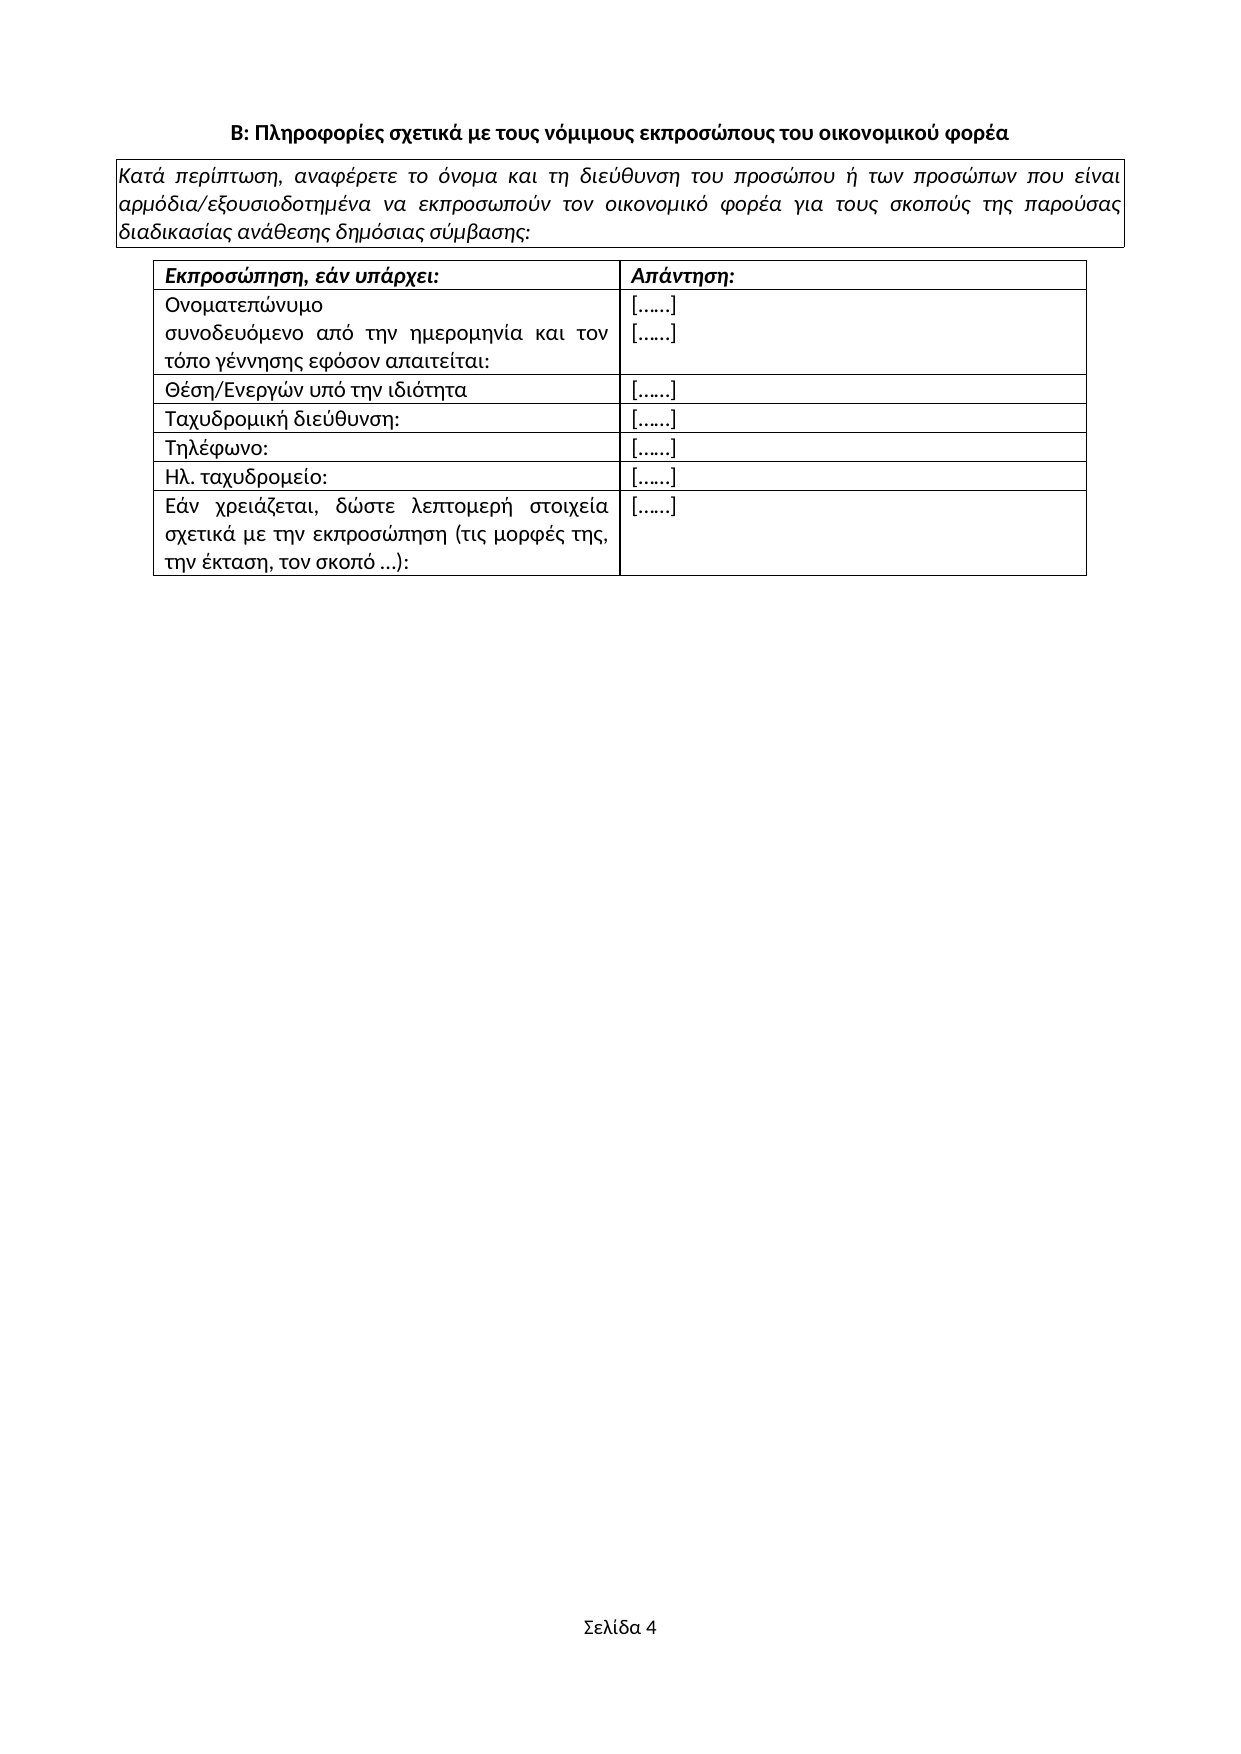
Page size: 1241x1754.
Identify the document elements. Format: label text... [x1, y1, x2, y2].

table_cell Τηλέφωνο: [154, 433, 619, 461]
table_cell [……] [……] [621, 290, 1086, 374]
table_cell Ηλ. ταχυδρομείο: [154, 462, 619, 490]
table_cell [……] [621, 375, 1086, 403]
table_cell [……] [621, 404, 1086, 432]
table_header Απάντηση: [621, 261, 1086, 289]
table_header Εκπροσώπηση, εάν υπάρχει: [154, 261, 619, 289]
table_cell Ταχυδρομική διεύθυνση: [154, 404, 619, 432]
table_cell [……] [621, 491, 1086, 575]
table_cell [……] [621, 433, 1086, 461]
table_cell [……] [621, 462, 1086, 490]
text Κατά περίπτωση, αναφέρετε το όνομα και τη διεύθυνση του προσώπου ή των προσώπων που είναι αρμόδια/εξουσιοδοτημένα να εκπροσωπούν τον οικονομικό φορέα για τους σκοπούς της παρούσας διαδικασίας ανάθεσης δημόσιας σύμβασης: [117, 160, 1124, 247]
table_cell Ονοματεπώνυμο συνοδευόμενο από την ημερομηνία και τον τόπο γέννησης εφόσον απαιτείται: [154, 290, 619, 374]
text Β: Πληροφορίες σχετικά με τους νόμιμους εκπροσώπους του οικονομικού φορέα [118, 118, 1122, 146]
table_cell Εάν χρειάζεται, δώστε λεπτομερή στοιχεία σχετικά με την εκπροσώπηση (τις μορφές της, την έκταση, τον σκοπό …): [154, 491, 619, 575]
table_cell Θέση/Ενεργών υπό την ιδιότητα [154, 375, 619, 403]
